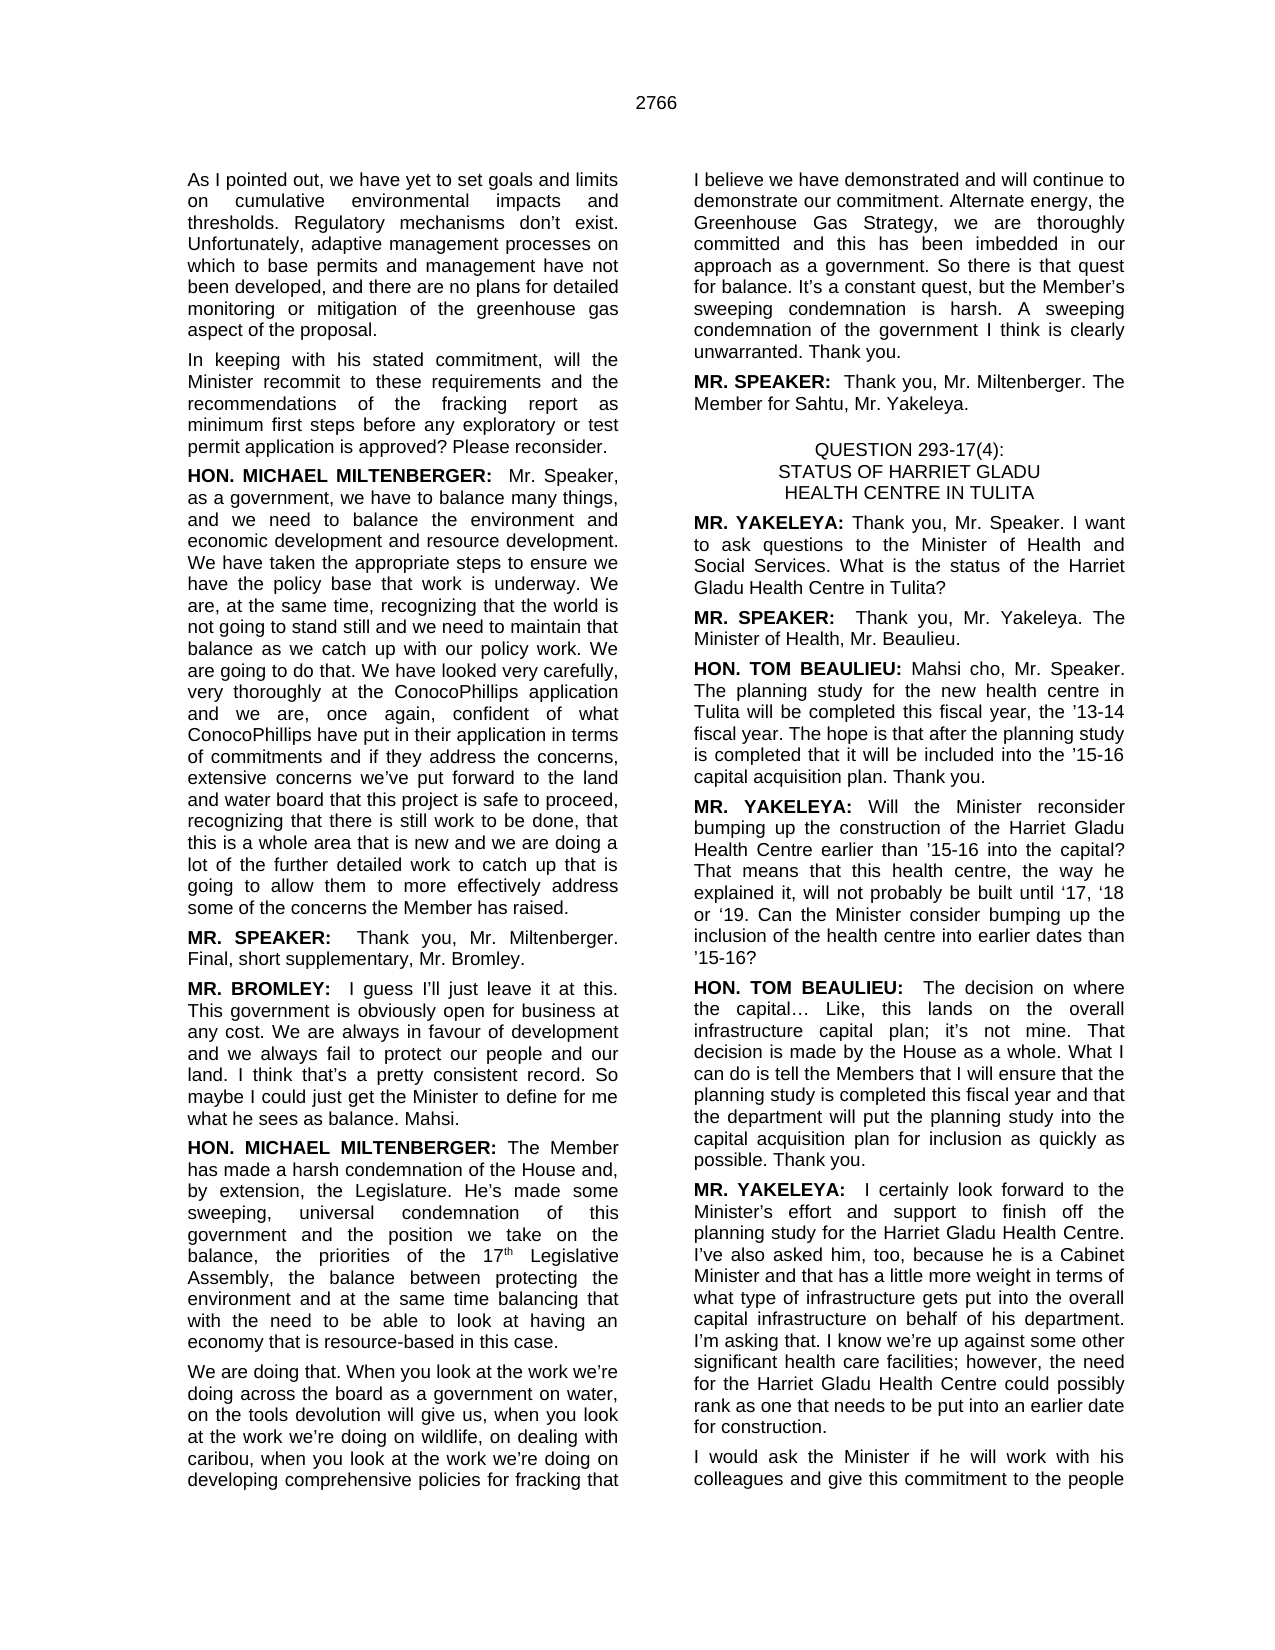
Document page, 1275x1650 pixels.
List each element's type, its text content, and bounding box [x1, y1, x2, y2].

text HON. MICHAEL MILTENBERGER: The Member has made a harsh condemnation of the House and, by extension, the Legislature. He’s made some sweeping, universal condemnation of this government and the position we take on the balance, the priorities of the 17th Legislative Assembly, the balance between protecting the environment and at the same time balancing that with the need to be able to look at having an economy that is resource-based in this case. [187, 1137, 619, 1353]
text MR. BROMLEY: I guess I’ll just leave it at this. This government is obviously open for business at any cost. We are always in favour of development and we always fail to protect our people and our land. I think that’s a pretty consistent record. So maybe I could just get the Minister to define for me what he sees as balance. Mahsi. [187, 978, 619, 1129]
text MR. SPEAKER: Thank you, Mr. Miltenberger. Final, short supplementary, Mr. Bromley. [187, 926, 619, 969]
text We are doing that. When you look at the work we’re doing across the board as a government on water, on the tools devolution will give us, when you look at the work we’re doing on wildlife, on dealing with caribou, when you look at the work we’re doing on developing comprehensive policies for fracking that I believe we have demonstrated and will continue to demonstrate our commitment. Alternate energy, the Greenhouse Gas Strategy, we are thoroughly committed and this has been imbedded in our approach as a government. So there is that quest for balance. It’s a constant quest, but the Member’s sweeping condemnation is harsh. A sweeping condemnation of the government I think is clearly unwarranted. Thank you. [187, 1361, 619, 1491]
text HON. TOM BEAULIEU: The decision on where the capital… Like, this lands on the overall infrastructure capital plan; it’s not mine. That decision is made by the House as a whole. What I can do is tell the Members that I will ensure that the planning study is completed this fiscal year and that the department will put the planning study into the capital acquisition plan for inclusion as quickly as possible. Thank you. [694, 976, 1125, 1171]
text MR. YAKELEYA: Will the Minister reconsider bumping up the construction of the Harriet Gladu Health Centre earlier than ’15-16 into the capital? That means that this health centre, the way he explained it, will not probably be built until ‘17, ‘18 or ‘19. Can the Minister consider bumping up the inclusion of the health centre into earlier dates than ’15-16? [694, 796, 1125, 968]
text In keeping with his stated commitment, will the Minister recommit to these requirements and the recommendations of the fracking report as minimum first steps before any exploratory or test permit application is approved? Please reconsider. [187, 349, 619, 457]
text MR. SPEAKER: Thank you, Mr. Miltenberger. The Member for Sahtu, Mr. Yakeleya. [694, 371, 1125, 414]
text As I pointed out, we have yet to set goals and limits on cumulative environmental impacts and thresholds. Regulatory mechanisms don’t exist. Unfortunately, adaptive management processes on which to base permits and management have not been developed, and there are no plans for detailed monitoring or mitigation of the greenhouse gas aspect of the proposal. [187, 168, 619, 341]
text We are doing that. When you look at the work we’re doing across the board as a government on water, on the tools devolution will give us, when you look at the work we’re doing on wildlife, on dealing with caribou, when you look at the work we’re doing on developing comprehensive policies for fracking that I believe we have demonstrated and will continue to demonstrate our commitment. Alternate energy, the Greenhouse Gas Strategy, we are thoroughly committed and this has been imbedded in our approach as a government. So there is that quest for balance. It’s a constant quest, but the Member’s sweeping condemnation is harsh. A sweeping condemnation of the government I think is clearly unwarranted. Thank you. [694, 168, 1125, 362]
text HON. MICHAEL MILTENBERGER: Mr. Speaker, as a government, we have to balance many things, and we need to balance the environment and economic development and resource development. We have taken the appropriate steps to ensure we have the policy base that work is underway. We are, at the same time, recognizing that the world is not going to stand still and we need to maintain that balance as we catch up with our policy work. We are going to do that. We have looked very carefully, very thoroughly at the ConocoPhillips application and we are, once again, confident of what ConocoPhillips have put in their application in terms of commitments and if they address the concerns, extensive concerns we’ve put forward to the land and water board that this project is safe to proceed, recognizing that there is still work to be done, that this is a whole area that is new and we are doing a lot of the further detailed work to catch up that is going to allow them to more effectively address some of the concerns the Member has raised. [187, 465, 619, 918]
text MR. SPEAKER: Thank you, Mr. Yakeleya. The Minister of Health, Mr. Beaulieu. [694, 606, 1125, 649]
text MR. YAKELEYA: I certainly look forward to the Minister’s effort and support to finish off the planning study for the Harriet Gladu Health Centre. I’ve also asked him, too, because he is a Cabinet Minister and that has a little more weight in terms of what type of infrastructure gets put into the overall capital infrastructure on behalf of his department. I’m asking that. I know we’re up against some other significant health care facilities; however, the need for the Harriet Gladu Health Centre could possibly rank as one that needs to be put into an earlier date for construction. [694, 1179, 1125, 1438]
text MR. YAKELEYA: Thank you, Mr. Speaker. I want to ask questions to the Minister of Health and Social Services. What is the status of the Harriet Gladu Health Centre in Tulita? [694, 512, 1125, 598]
text HON. TOM BEAULIEU: Mahsi cho, Mr. Speaker. The planning study for the new health centre in Tulita will be completed this fiscal year, the ’13-14 fiscal year. The hope is that after the planning study is completed that it will be included into the ’15-16 capital acquisition plan. Thank you. [694, 658, 1125, 787]
subtitle QUESTION 293-17(4): STATUS OF HARRIET GLADU HEALTH CENTRE IN TULITA [694, 439, 1125, 503]
